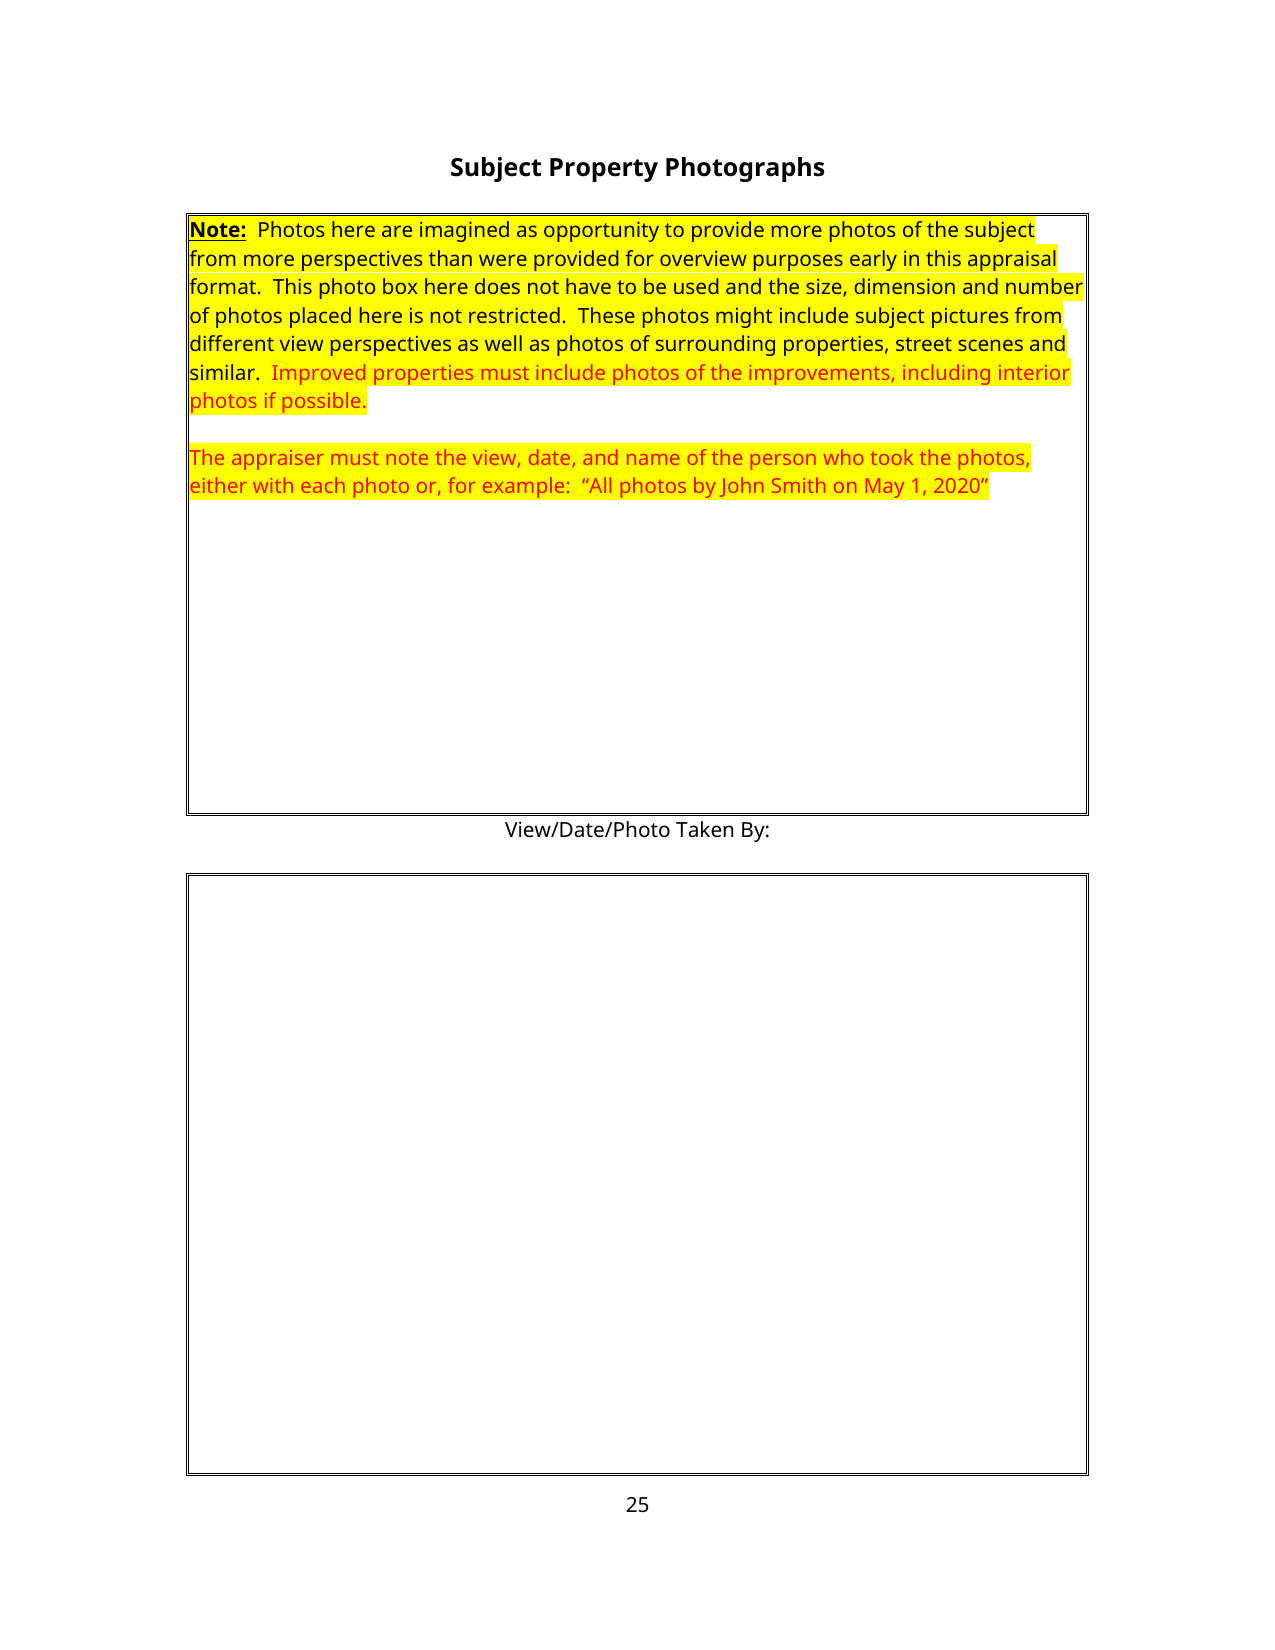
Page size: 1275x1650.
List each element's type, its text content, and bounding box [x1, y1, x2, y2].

table_header [189, 876, 1086, 1472]
text View/Date/Photo Taken By: [112, 816, 1162, 844]
subtitle Subject Property Photographs [112, 150, 1162, 184]
table_header Note: Photos here are imagined as opportunity to provide more photos of the subject from more perspectives than were provided for overview purposes early in this appraisal format. This photo box here does not have to be used and the size, dimension and number of photos placed here is not restricted. These photos might include subject pictures from different view perspectives as well as photos of surrounding properties, street scenes and similar. Improved properties must include photos of the improvements, including interior photos if possible. The appraiser must note the view, date, and name of the person who took the photos, either with each photo or, for example: “All photos by John Smith on May 1, 2020” [189, 216, 1086, 812]
